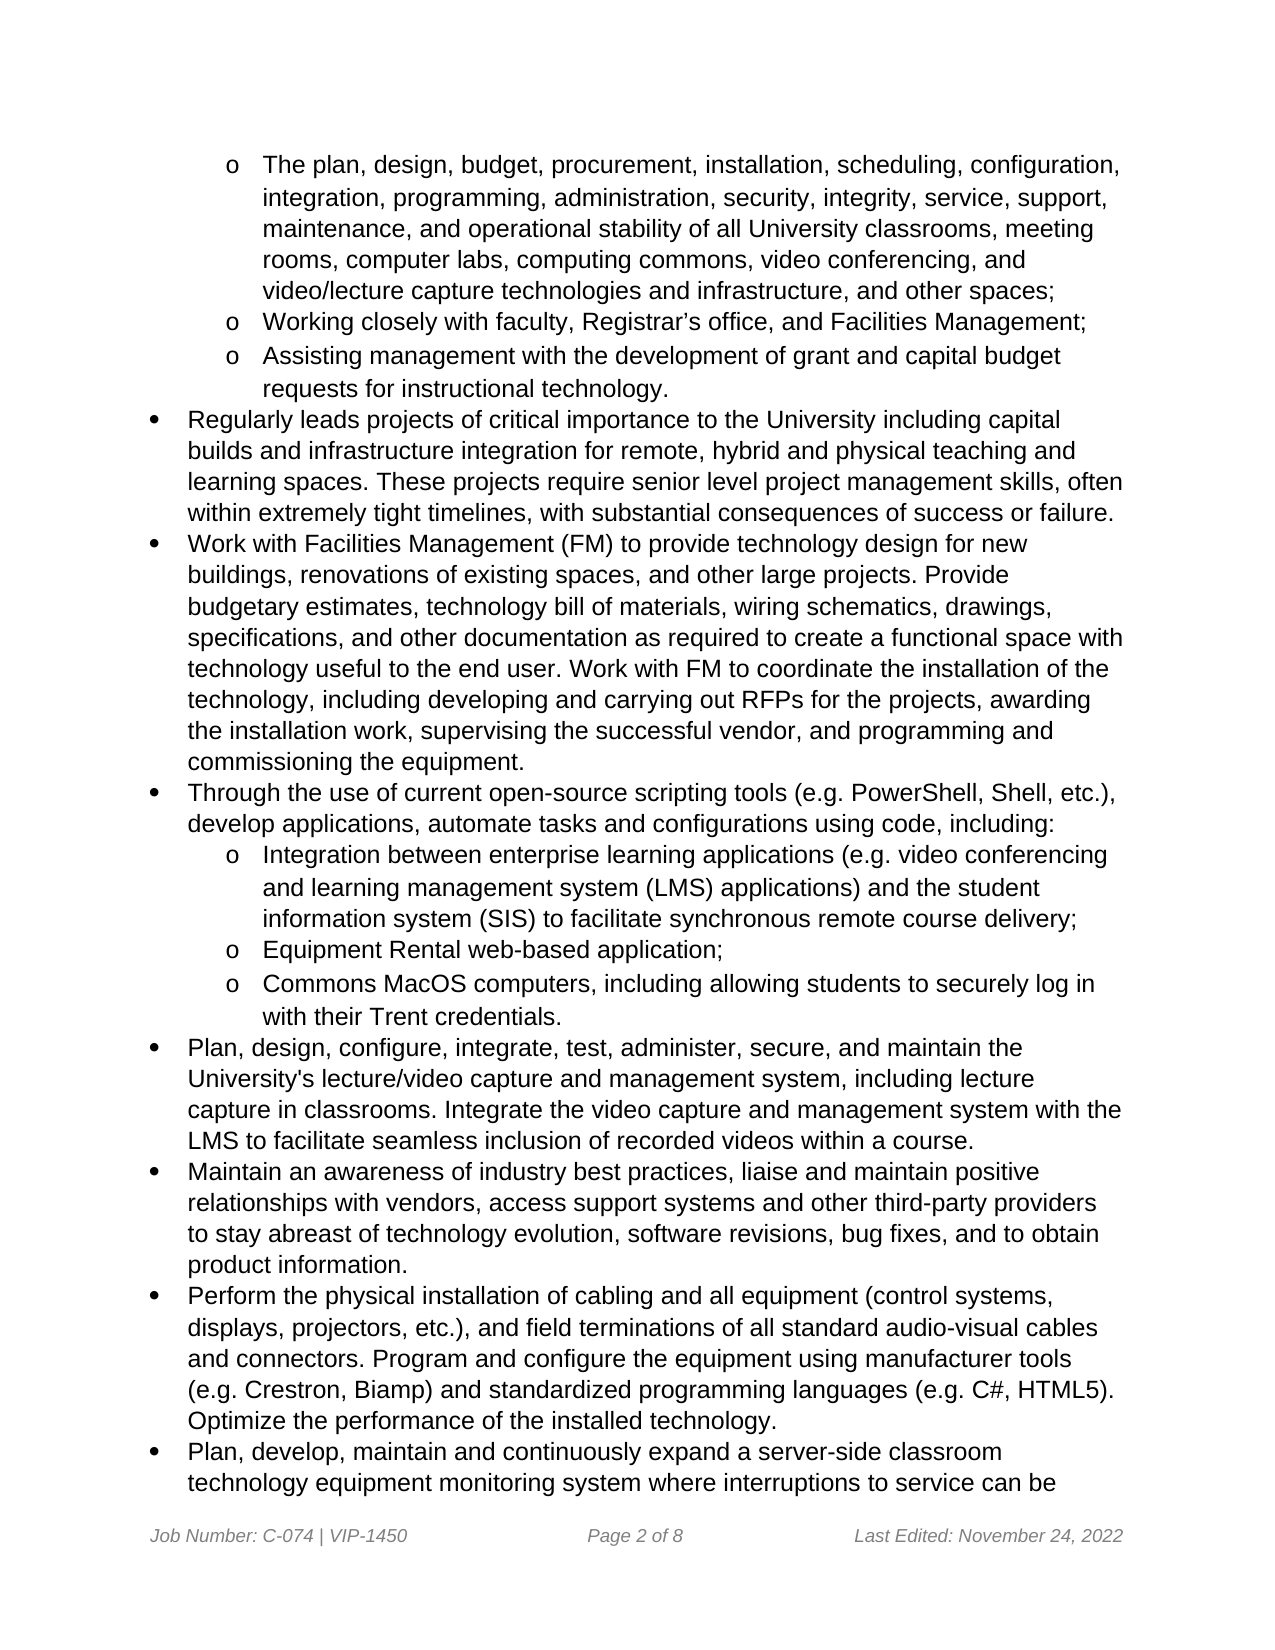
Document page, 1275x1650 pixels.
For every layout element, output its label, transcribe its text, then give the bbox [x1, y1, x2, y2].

list Through the use of current open-source scripting tools (e.g. PowerShell, Shell, etc.), develop applications, automate tasks and configurations using code, including: [150, 778, 1125, 838]
list Commons MacOS computers, including allowing students to securely log in with their Trent credentials. [225, 968, 1125, 1031]
list Equipment Rental web-based application; [225, 935, 1125, 966]
list Regularly leads projects of critical importance to the University including capital builds and infrastructure integration for remote, hybrid and physical teaching and learning spaces. These projects require senior level project management skills, often within extremely tight timelines, with substantial consequences of success or failure. [150, 405, 1125, 527]
list Perform the physical installation of cabling and all equipment (control systems, displays, projectors, etc.), and field terminations of all standard audio-visual cables and connectors. Program and configure the equipment using manufacturer tools (e.g. Crestron, Biamp) and standardized programming languages (e.g. C#, HTML5). Optimize the performance of the installed technology. [150, 1281, 1125, 1434]
list Integration between enterprise learning applications (e.g. video conferencing and learning management system (LMS) applications) and the student information system (SIS) to facilitate synchronous remote course delivery; [225, 840, 1125, 933]
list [150, 1437, 1125, 1497]
list The plan, design, budget, procurement, installation, scheduling, configuration, integration, programming, administration, security, integrity, service, support, maintenance, and operational stability of all University classrooms, meeting rooms, computer labs, computing commons, video conferencing, and video/lecture capture technologies and infrastructure, and other spaces; [225, 150, 1125, 305]
list Maintain an awareness of industry best practices, liaise and maintain positive relationships with vendors, access support systems and other third-party providers to stay abreast of technology evolution, software revisions, bug fixes, and to obtain product information. [150, 1157, 1125, 1279]
list Working closely with faculty, Registrar’s office, and Facilities Management; [225, 307, 1125, 338]
list Plan, design, configure, integrate, test, administer, secure, and maintain the University's lecture/video capture and management system, including lecture capture in classrooms. Integrate the video capture and management system with the LMS to facilitate seamless inclusion of recorded videos within a course. [150, 1033, 1125, 1155]
list Work with Facilities Management (FM) to provide technology design for new buildings, renovations of existing spaces, and other large projects. Provide budgetary estimates, technology bill of materials, wiring schematics, drawings, specifications, and other documentation as required to create a functional space with technology useful to the end user. Work with FM to coordinate the installation of the technology, including developing and carrying out RFPs for the projects, awarding the installation work, supervising the successful vendor, and programming and commissioning the equipment. [150, 529, 1125, 775]
list Assisting management with the development of grant and capital budget requests for instructional technology. [225, 341, 1125, 403]
